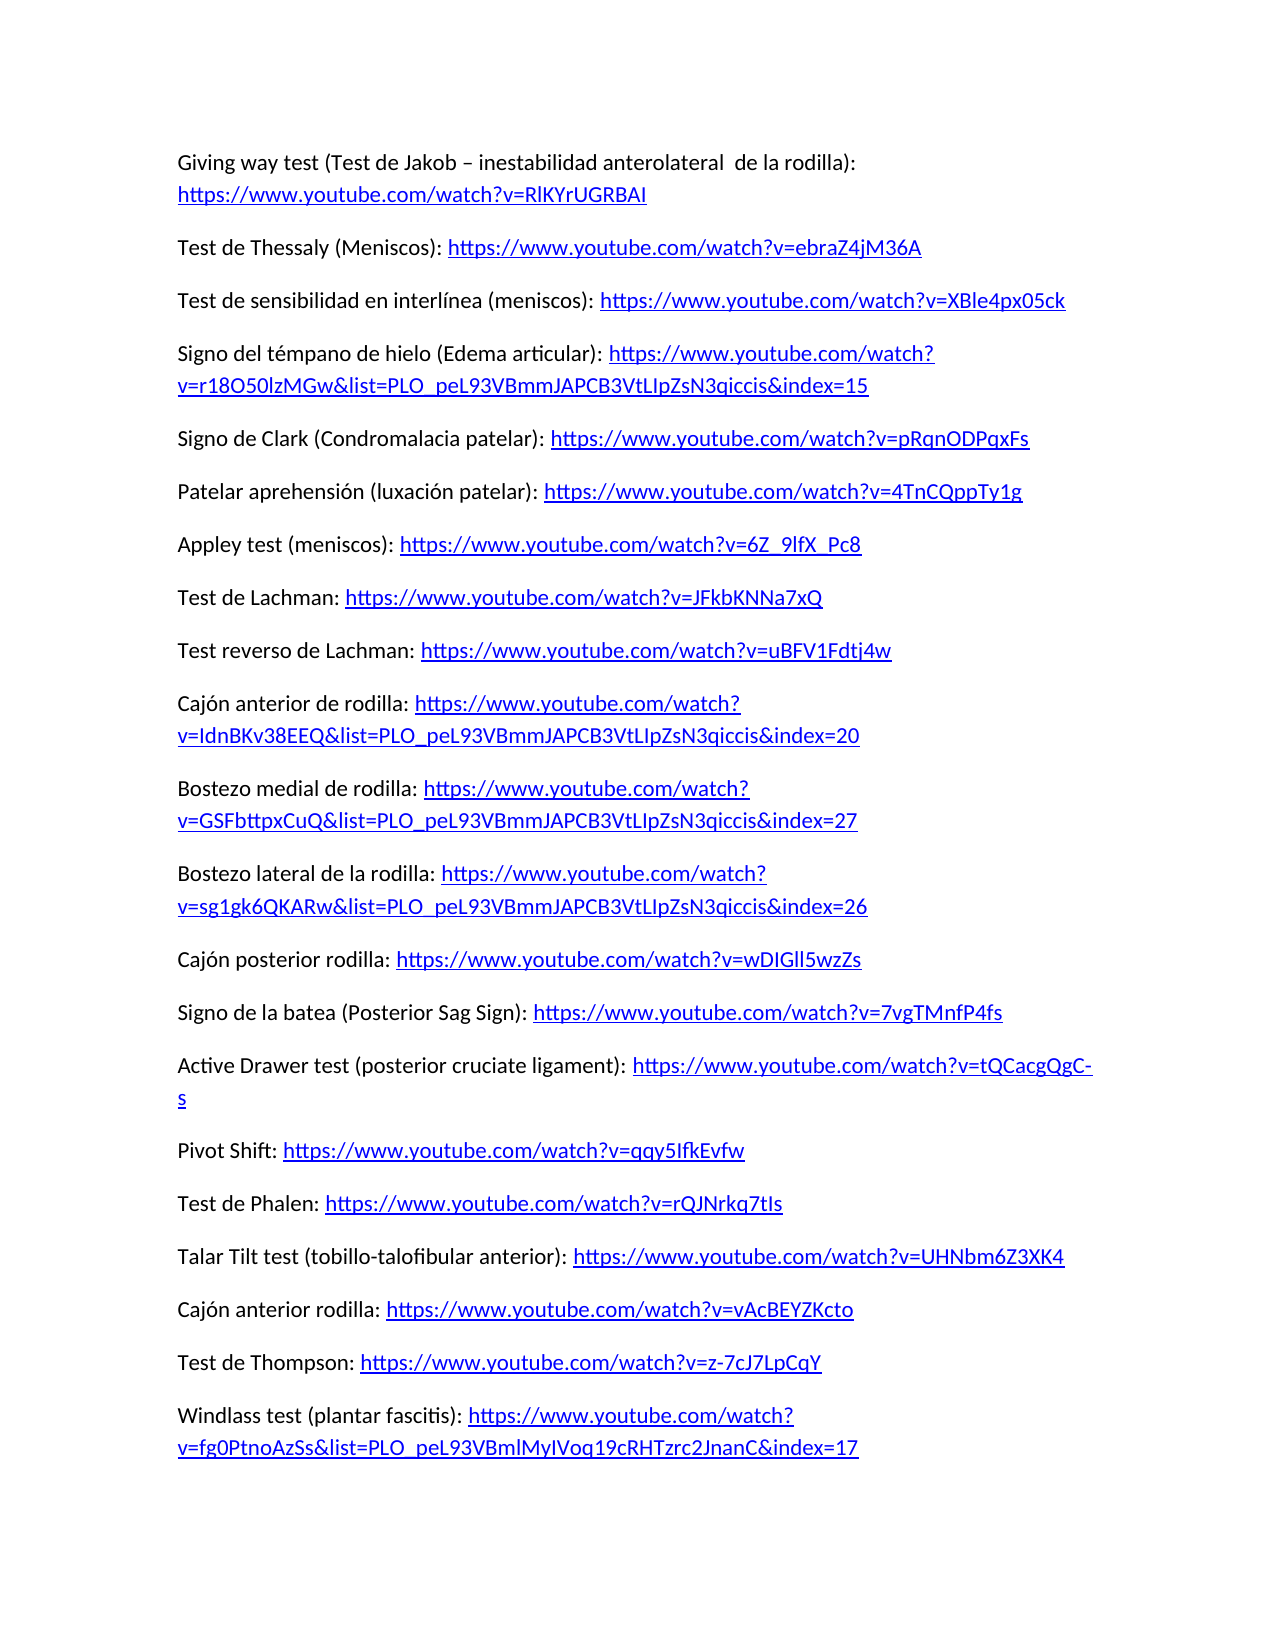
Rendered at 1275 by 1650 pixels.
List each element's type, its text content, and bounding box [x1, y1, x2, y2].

text Talar Tilt test (tobillo-talofibular anterior): https://www.youtube.com/watch?v=UHNbm6Z3XK4 [177, 1242, 1098, 1270]
text Signo de Clark (Condromalacia patelar): https://www.youtube.com/watch?v=pRqnODPqxFs [177, 424, 1098, 452]
text Bostezo medial de rodilla: https://www.youtube.com/watch?v=GSFbttpxCuQ&list=PLO_peL93VBmmJAPCB3VtLIpZsN3qiccis&index=27 [177, 774, 1098, 834]
text Pivot Shift: https://www.youtube.com/watch?v=qqy5IfkEvfw [177, 1136, 1098, 1164]
text Signo de la batea (Posterior Sag Sign): https://www.youtube.com/watch?v=7vgTMnfP4fs [177, 998, 1098, 1026]
text Cajón posterior rodilla: https://www.youtube.com/watch?v=wDIGll5wzZs [177, 945, 1098, 973]
text Active Drawer test (posterior cruciate ligament): https://www.youtube.com/watch?v=tQCacgQgC-s [177, 1051, 1098, 1111]
text Bostezo lateral de la rodilla: https://www.youtube.com/watch?v=sg1gk6QKARw&list=PLO_peL93VBmmJAPCB3VtLIpZsN3qiccis&index=26 [177, 859, 1098, 920]
text Test de Thompson: https://www.youtube.com/watch?v=z-7cJ7LpCqY [177, 1348, 1098, 1376]
text Signo del témpano de hielo (Edema articular): https://www.youtube.com/watch?v=r18O50lzMGw&list=PLO_peL93VBmmJAPCB3VtLIpZsN3qiccis&index=15 [177, 339, 1098, 399]
text Windlass test (plantar fascitis): https://www.youtube.com/watch?v=fg0PtnoAzSs&list=PLO_peL93VBmlMyIVoq19cRHTzrc2JnanC&index=17 [177, 1401, 1098, 1461]
text Test de Lachman: https://www.youtube.com/watch?v=JFkbKNNa7xQ [177, 583, 1098, 611]
text Cajón anterior rodilla: https://www.youtube.com/watch?v=vAcBEYZKcto [177, 1295, 1098, 1323]
text Cajón anterior de rodilla: https://www.youtube.com/watch?v=IdnBKv38EEQ&list=PLO_peL93VBmmJAPCB3VtLIpZsN3qiccis&index=20 [177, 689, 1098, 749]
text Test reverso de Lachman: https://www.youtube.com/watch?v=uBFV1Fdtj4w [177, 636, 1098, 664]
text Test de Thessaly (Meniscos): https://www.youtube.com/watch?v=ebraZ4jM36A [177, 233, 1098, 261]
text Patelar aprehensión (luxación patelar): https://www.youtube.com/watch?v=4TnCQppTy1g [177, 477, 1098, 505]
text Test de sensibilidad en interlínea (meniscos): https://www.youtube.com/watch?v=XBle4px05ck [177, 286, 1098, 314]
text Test de Phalen: https://www.youtube.com/watch?v=rQJNrkq7tIs [177, 1189, 1098, 1217]
text Appley test (meniscos): https://www.youtube.com/watch?v=6Z_9lfX_Pc8 [177, 530, 1098, 558]
text Giving way test (Test de Jakob – inestabilidad anterolateral de la rodilla): https://www.youtube.com/watch?v=RlKYrUGRBAI [177, 148, 1098, 208]
